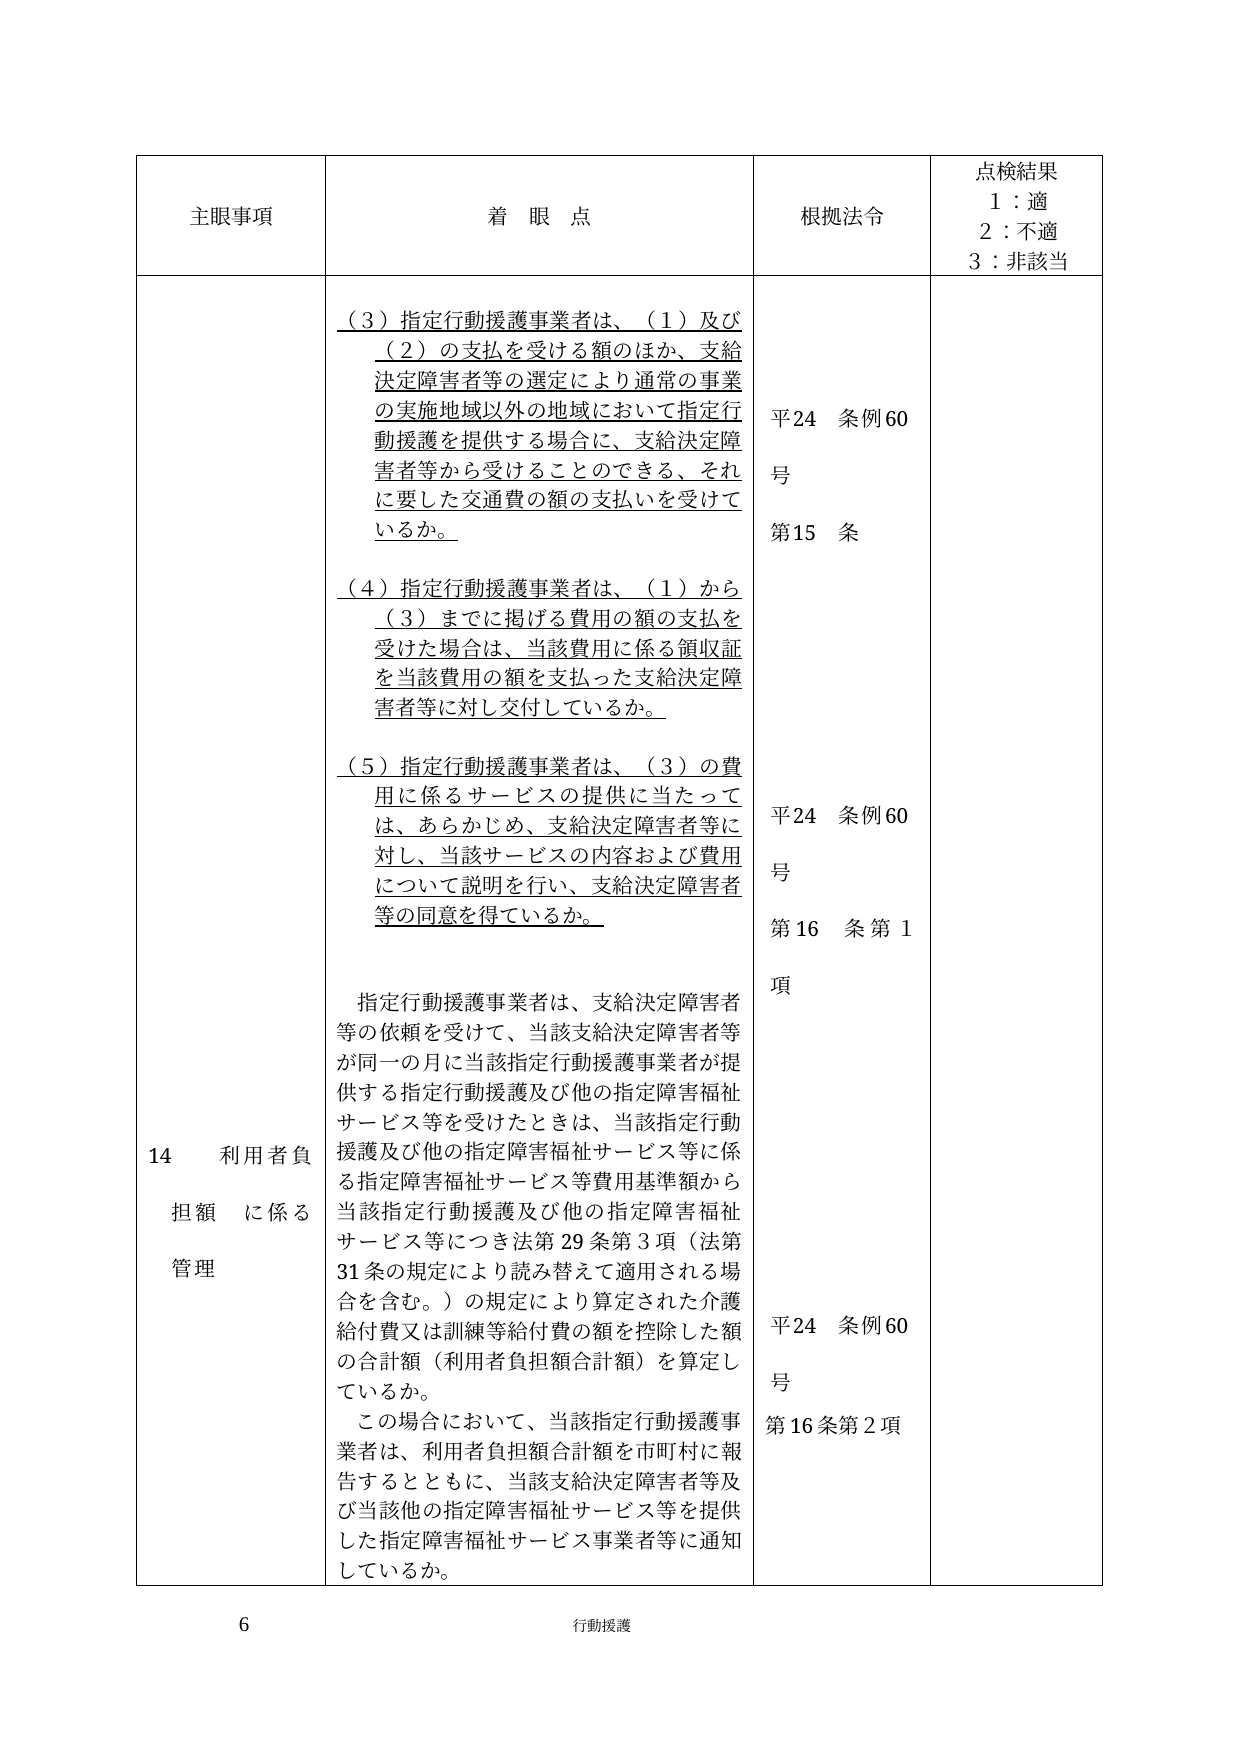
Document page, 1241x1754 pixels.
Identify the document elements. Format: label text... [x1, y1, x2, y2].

table_header 根拠法令 [754, 156, 930, 275]
table_header 着 眼 点 [326, 156, 753, 275]
table_cell [931, 276, 1102, 1585]
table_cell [326, 276, 753, 1585]
table_header 点検結果 １：適 ２：不適 ３：非該当 [931, 156, 1102, 275]
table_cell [137, 276, 325, 1585]
table_header 主眼事項 [137, 156, 325, 275]
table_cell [754, 276, 930, 1585]
